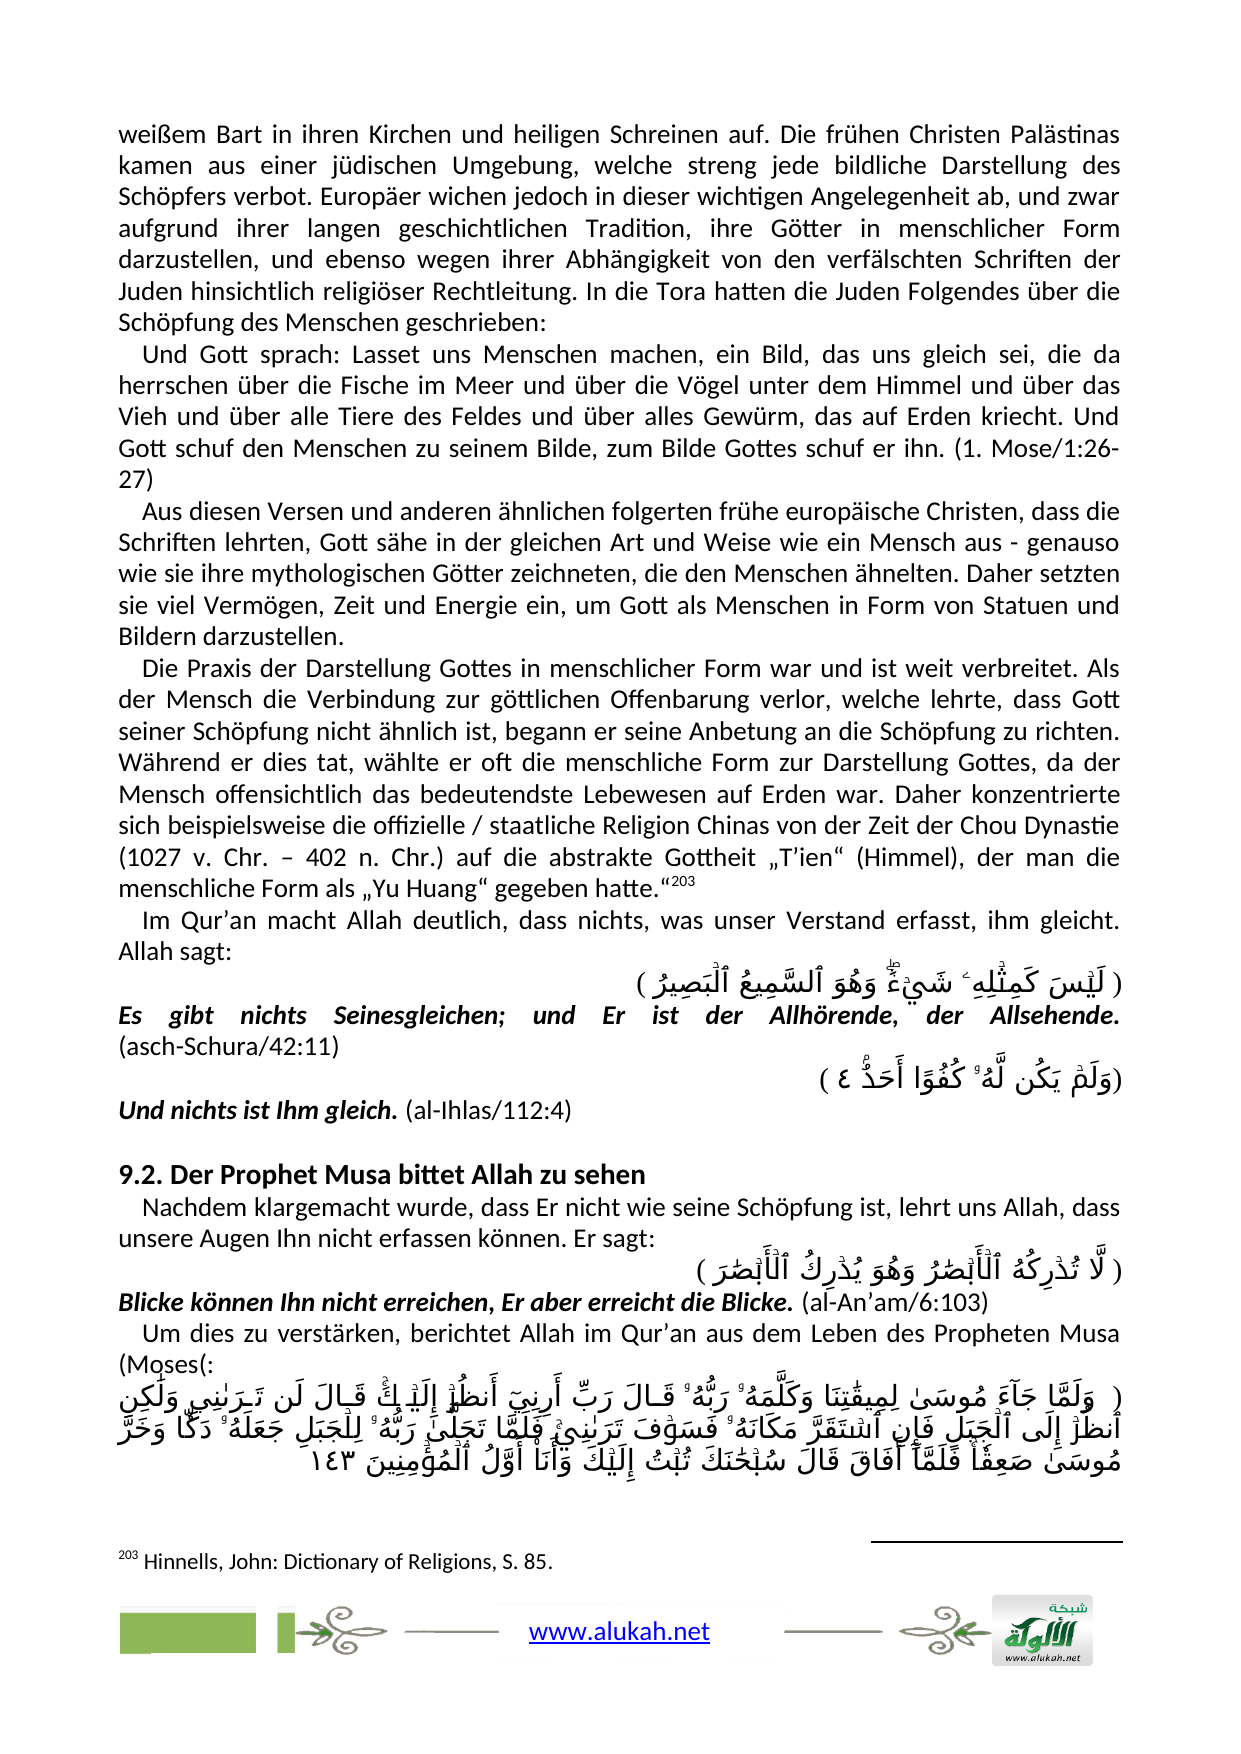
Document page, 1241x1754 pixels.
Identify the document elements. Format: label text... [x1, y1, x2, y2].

text Und nichts ist Ihm gleich. (al-Ihlas/112:4) [118, 1094, 1122, 1126]
text ( وَلَمَّا جَآءَ مُوسَىٰ لِمِيقَٰتِنَا وَكَلَّمَهُۥ رَبُّهُۥ قَالَ رَبِّ أَرِنِيٓ أَنظُرۡ إِلَيۡكَۚ قَالَ لَن تَرَىٰنِي وَلَٰكِنِ ٱنظُرۡ إِلَى ٱلۡجَبَلِ فَإِنِ ٱسۡتَقَرَّ مَكَانَهُۥ فَسَوۡفَ تَرَىٰنِيۚ فَلَمَّا تَجَلَّىٰ رَبُّهُۥ لِلۡجَبَلِ جَعَلَهُۥ دَكّٗا وَخَرَّ مُوسَىٰ صَعِقٗاۚ فَلَمَّآ أَفَاقَ قَالَ سُبۡحَٰنَكَ تُبۡتُ إِلَيۡكَ وَأَنَا۠ أَوَّلُ ٱلۡمُؤۡمِنِينَ ١٤٣ [118, 1380, 1122, 1477]
text Aus diesen Versen und anderen ähnlichen folgerten frühe europäische Christen, dass die Schriften lehrten, Gott sähe in der gleichen Art und Weise wie ein Mensch aus - genauso wie sie ihre mythologischen Götter zeichneten, die den Menschen ähnelten. Daher setzten sie viel Vermögen, Zeit und Energie ein, um Gott als Menschen in Form von Statuen und Bildern darzustellen. [118, 495, 1122, 653]
text Im Qur’an macht Allah deutlich, dass nichts, was unser Verstand erfasst, ihm gleicht. Allah sagt: [118, 904, 1122, 967]
picture [118, 1591, 1094, 1673]
text Um dies zu verstärken, berichtet Allah im Qur’an aus dem Leben des Propheten Musa (Moses(: [118, 1318, 1122, 1380]
text ( لَيۡسَ كَمِثۡلِهِۦ شَيۡءٞۖ وَهُوَ ٱلسَّمِيعُ ٱلۡبَصِيرُ ) [118, 967, 1122, 999]
text 9.2. Der Prophet Musa bittet Allah zu sehen [118, 1157, 1122, 1191]
text ( لَّا تُدۡرِكُهُ ٱلۡأَبۡصَٰرُ وَهُوَ يُدۡرِكُ ٱلۡأَبۡصَٰرَ ) [118, 1254, 1122, 1286]
text Und Gott sprach: Lasset uns Menschen machen, ein Bild, das uns gleich sei, die da herrschen über die Fische im Meer und über die Vögel unter dem Himmel und über das Vieh und über alle Tiere des Feldes und über alles Gewürm, das auf Erden kriecht. Und Gott schuf den Menschen zu seinem Bilde, zum Bilde Gottes schuf er ihn. (1. Mose/1:26-27) [118, 338, 1122, 495]
text Es gibt nichts Seinesgleichen; und Er ist der Allhörende, der Allsehende. (asch-Schura/42:11) [118, 999, 1122, 1062]
text (وَلَمۡ يَكُن لَّهُۥ كُفُوًا أَحَدُۢ ٤ ) [118, 1062, 1122, 1094]
text Blicke können Ihn nicht erreichen, Er aber erreicht die Blicke. (al-An’am/6:103) [118, 1286, 1122, 1318]
text Die Praxis der Darstellung Gottes in menschlicher Form war und ist weit verbreitet. Als der Mensch die Verbindung zur göttlichen Offenbarung verlor, welche lehrte, dass Gott seiner Schöpfung nicht ähnlich ist, begann er seine Anbetung an die Schöpfung zu richten. Während er dies tat, wählte er oft die menschliche Form zur Darstellung Gottes, da der Mensch offensichtlich das bedeutendste Lebewesen auf Erden war. Daher konzentrierte sich beispielsweise die offizielle / staatliche Religion Chinas von der Zeit der Chou Dynastie (1027 v. Chr. – 402 n. Chr.) auf die abstrakte Gottheit „T’ien“ (Himmel), der man die menschliche Form als „Yu Huang“ gegeben hatte.“ [118, 653, 1122, 904]
text Nachdem klargemacht wurde, dass Er nicht wie seine Schöpfung ist, lehrt uns Allah, dass unsere Augen Ihn nicht erfassen können. Er sagt: [118, 1191, 1122, 1254]
